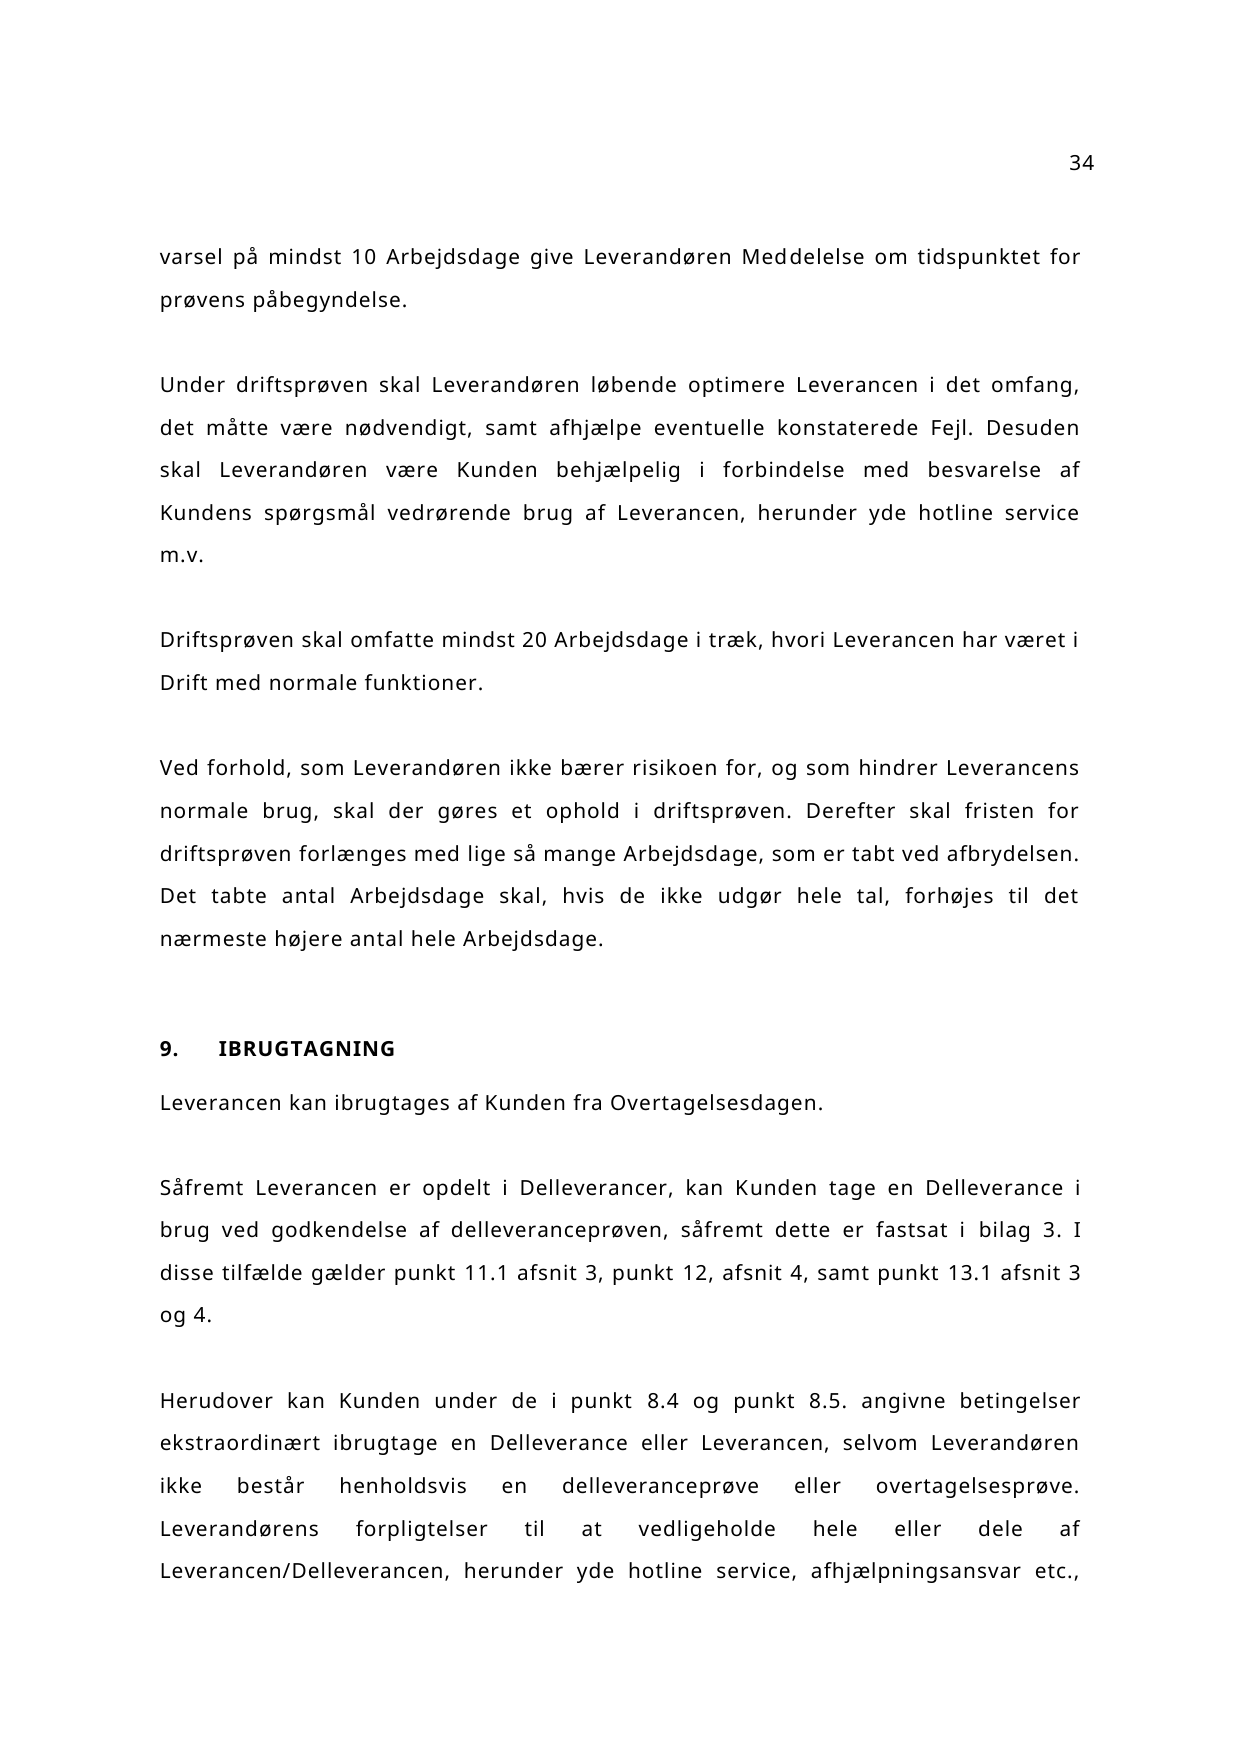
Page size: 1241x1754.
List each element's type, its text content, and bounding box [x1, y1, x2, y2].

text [159, 242, 1081, 313]
text Leverancen kan ibrugtages af Kunden fra Overtagelsesdagen. [159, 1088, 1081, 1116]
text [159, 1386, 1081, 1585]
text Driftsprøven skal omfatte mindst 20 Arbejdsdage i træk, hvori Leverancen har været i Drift med normale funktioner. [159, 626, 1081, 697]
text Under driftsprøven skal Leverandøren løbende optimere Leverancen i det omfang, det måtte være nødvendigt, samt afhjælpe eventuelle konstaterede Fejl. Desuden skal Leverandøren være Kunden behjælpelig i forbindelse med besvarelse af Kundens spørgsmål vedrørende brug af Leverancen, herunder yde hotline service m.v. [159, 370, 1081, 569]
text Ved forhold, som Leverandøren ikke bærer risikoen for, og som hindrer Leverancens normale brug, skal der gøres et ophold i driftsprøven. Derefter skal fristen for driftsprøven forlænges med lige så mange Arbejdsdage, som er tabt ved afbrydelsen. Det tabte antal Arbejdsdage skal, hvis de ikke udgør hele tal, forhøjes til det nærmeste højere antal hele Arbejdsdage. [159, 753, 1081, 952]
text Såfremt Leverancen er opdelt i Delleverancer, kan Kunden tage en Delleverance i brug ved godkendelse af delleveranceprøven, såfremt dette er fastsat i ‎bilag 3. I disse tilfælde gælder punkt ‎11.1 afsnit 3, punkt ‎12, afsnit 4, samt punkt ‎13.1 afsnit 3 og 4. [159, 1173, 1081, 1329]
subtitle Ibrugtagning [159, 1034, 1081, 1062]
